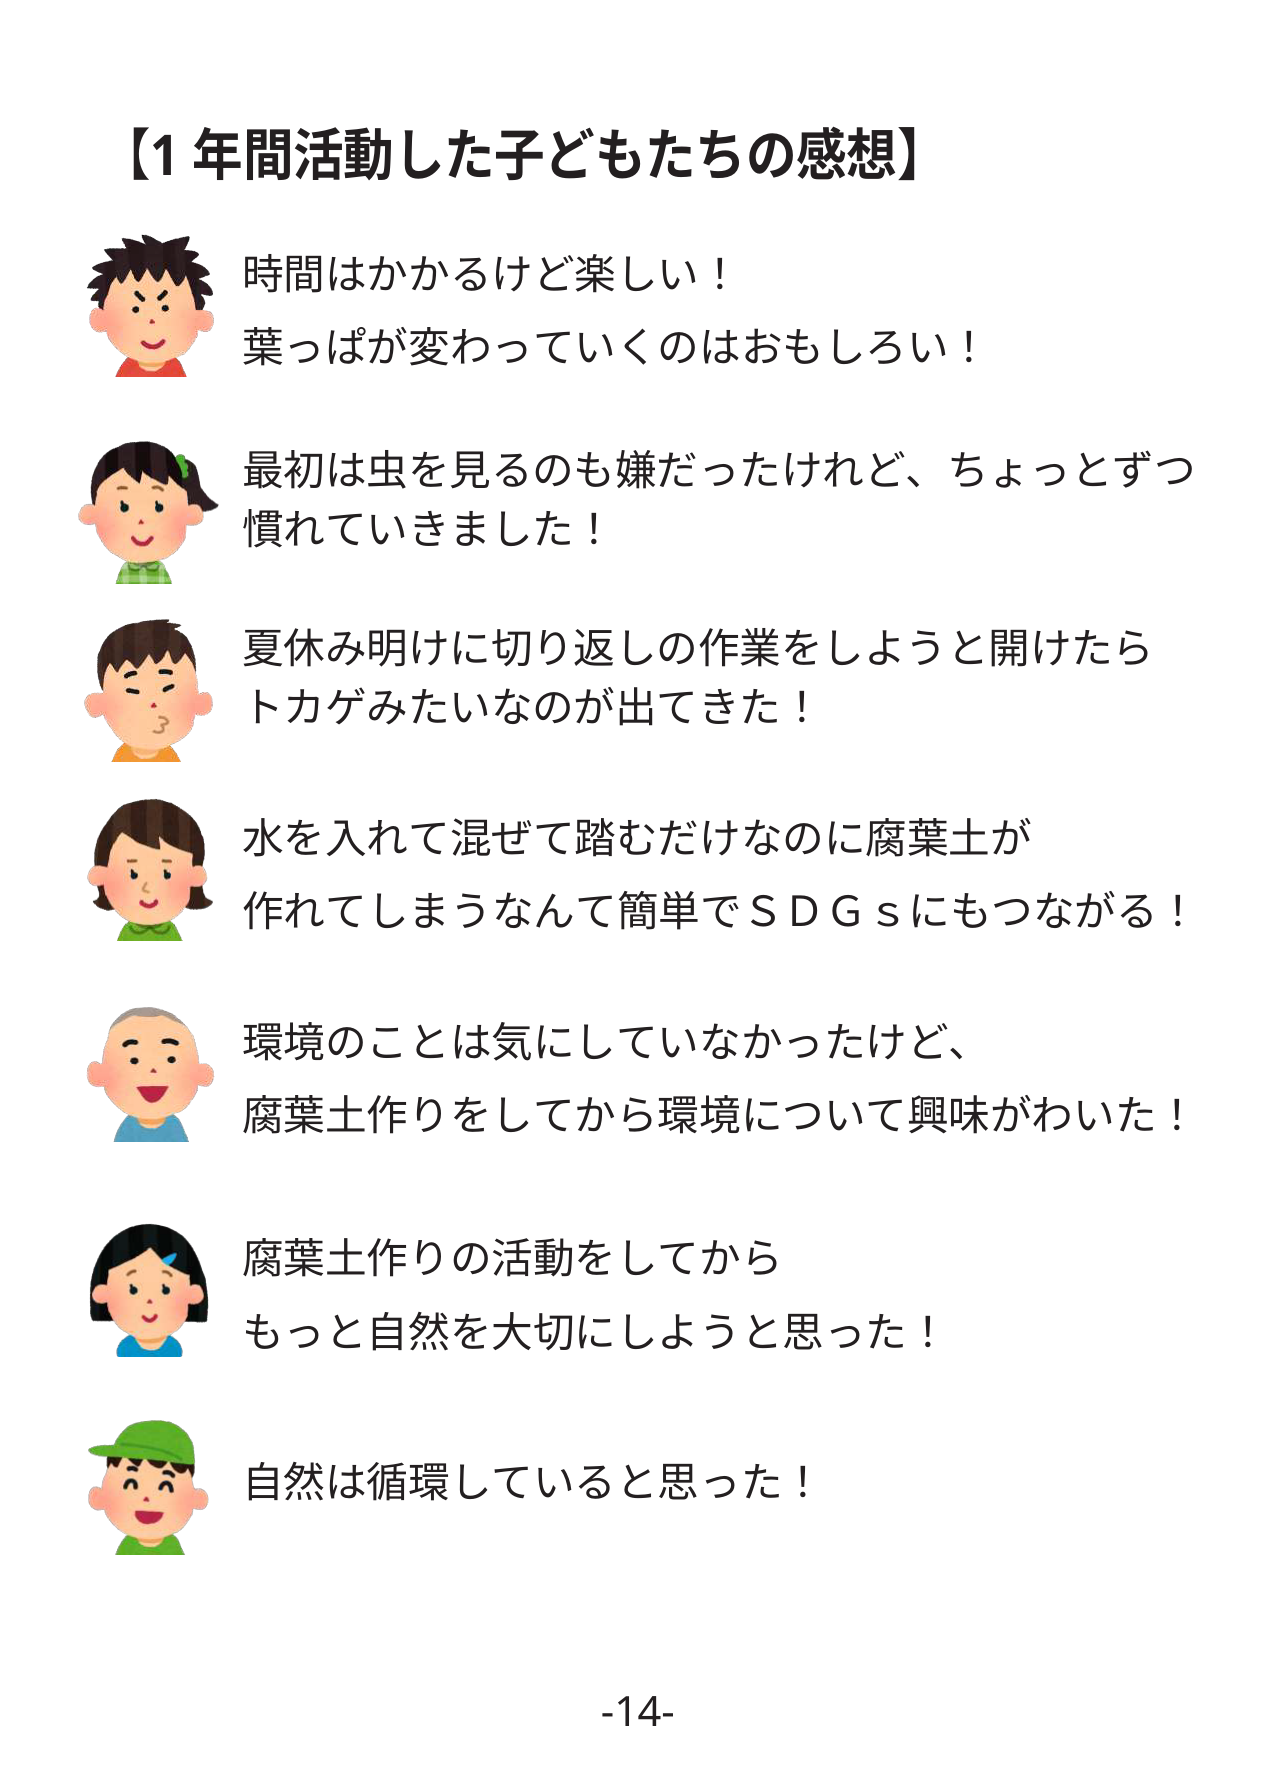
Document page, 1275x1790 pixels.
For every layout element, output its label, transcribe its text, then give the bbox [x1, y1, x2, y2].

text 時間はかかるけど楽しい！ [242, 231, 1242, 304]
text 腐葉土作りをしてから環境について興味がわいた！ [242, 1072, 1242, 1145]
picture [75, 793, 222, 941]
text 夏休み明けに切り返しの作業をしようと開けたらトカゲみたいなのが出てきた！ [242, 617, 1158, 735]
picture [75, 230, 222, 377]
picture [79, 1218, 218, 1357]
picture [75, 436, 222, 584]
text 環境のことは気にしていなかったけど、 [242, 998, 1242, 1072]
picture [77, 1000, 220, 1142]
text 作れてしまうなんて簡単でＳＤＧｓにもつながる！ [242, 868, 1242, 941]
text 最初は虫を見るのも嫌だったけれど、ちょっとずつ慣れていきました！ [242, 438, 1200, 556]
text 腐葉土作りの活動をしてから [242, 1215, 1242, 1289]
picture [75, 615, 222, 762]
text 水を入れて混ぜて踏むだけなのに腐葉土が [242, 794, 1242, 868]
text 自然は循環していると思った！ [242, 1449, 1242, 1510]
text 葉っぱが変わっていくのはおもしろい！ [242, 304, 1242, 378]
text もっと自然を大切にしようと思った！ [242, 1289, 1242, 1362]
picture [79, 1416, 218, 1555]
